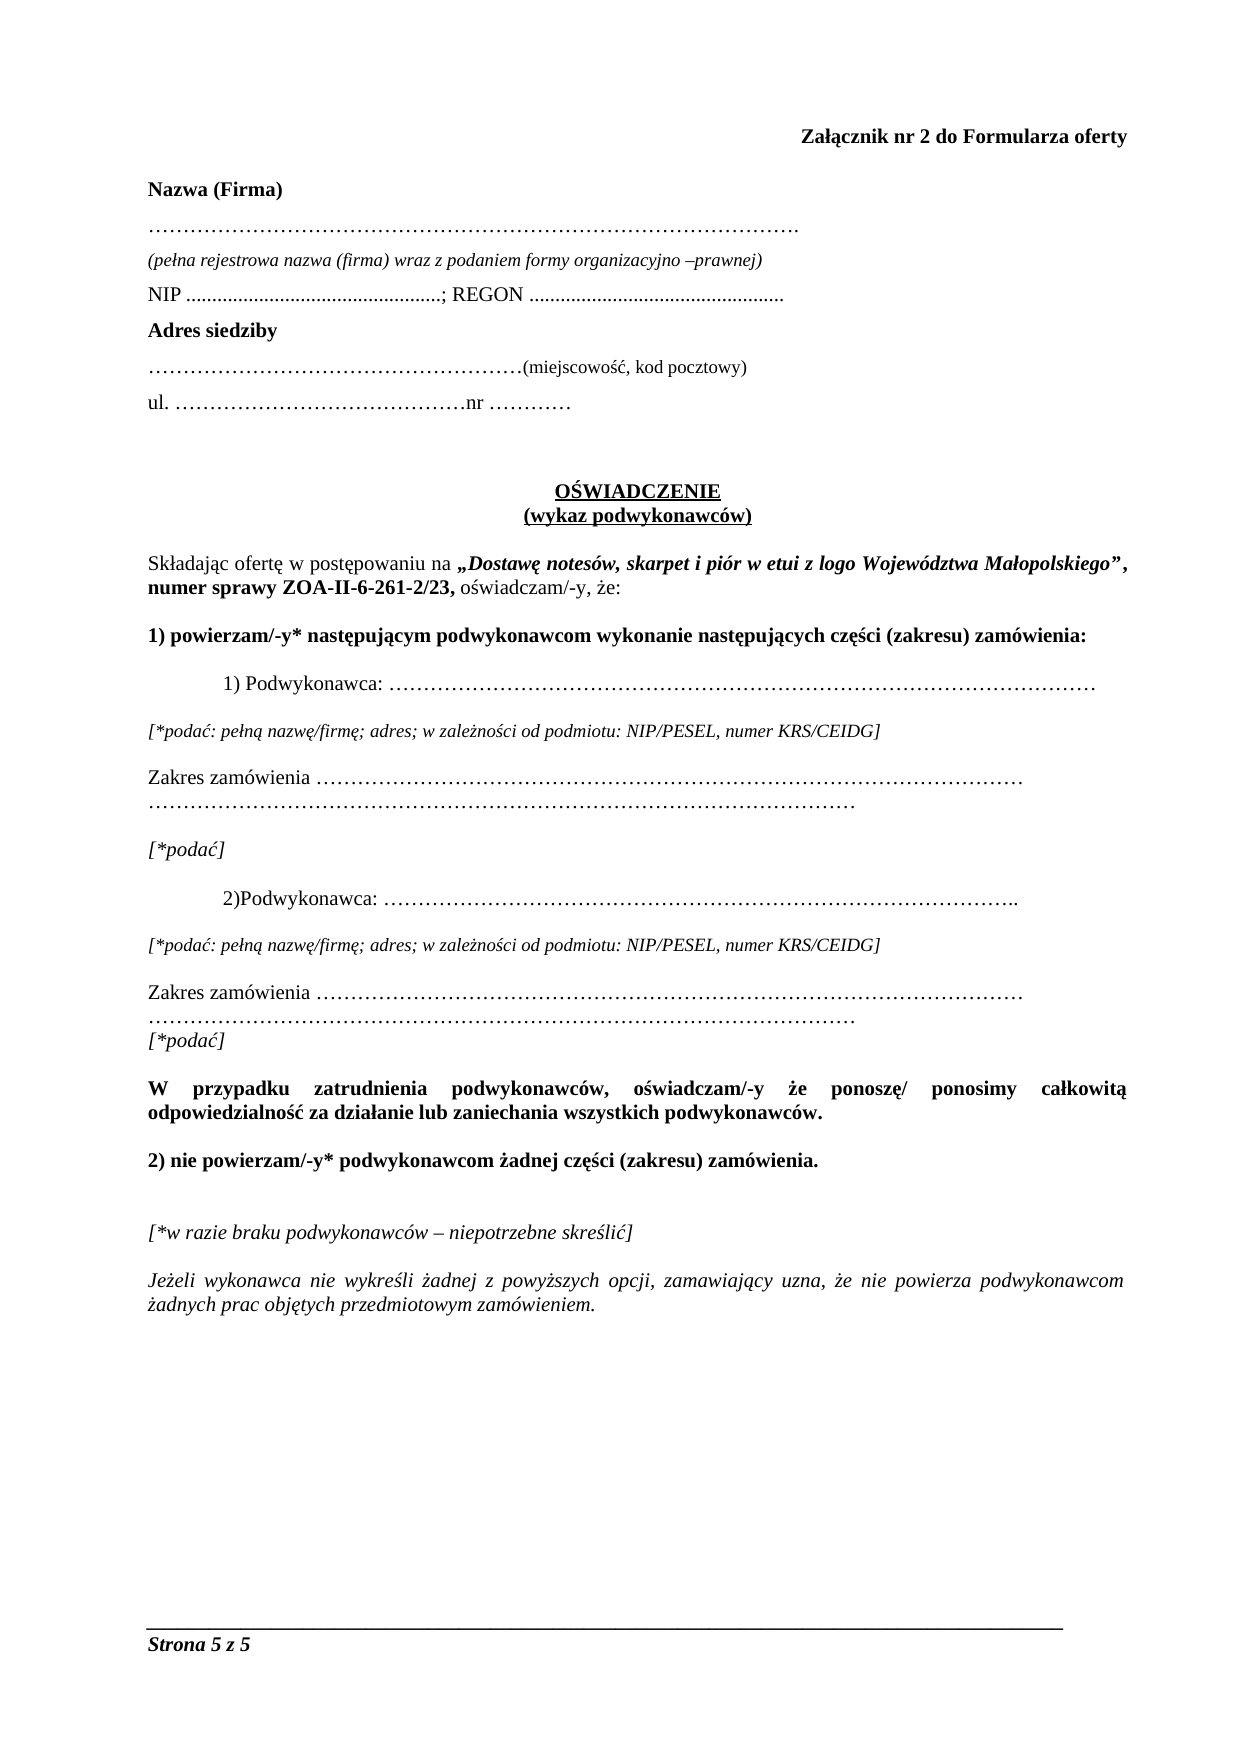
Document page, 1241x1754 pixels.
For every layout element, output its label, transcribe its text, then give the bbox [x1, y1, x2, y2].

text Jeżeli wykonawca nie wykreśli żadnej z powyższych opcji, zamawiający uzna, że nie powierza podwykonawcom żadnych prac objętych przedmiotowym zamówieniem. [148, 1268, 1127, 1316]
text ………………………………………………(miejscowość, kod pocztowy) [148, 354, 1127, 378]
text 2) nie powierzam/-y* podwykonawcom żadnej części (zakresu) zamówienia. [148, 1148, 1127, 1172]
list 2)Podwykonawca: ……………………………………………………………………………….. [223, 886, 1127, 909]
text Nazwa (Firma) [148, 177, 1127, 201]
text [*podać: pełną nazwę/firmę; adres; w zależności od podmiotu: NIP/PESEL, numer KRS/CEIDG] [148, 934, 1127, 956]
text (pełna rejestrowa nazwa (firma) wraz z podaniem formy organizacyjno –prawnej) [148, 249, 1127, 271]
list 1) Podwykonawca: ………………………………………………………………………………………… [223, 671, 1127, 695]
text NIP .................................................; REGON ................................................. [148, 282, 1127, 306]
text [*podać: pełną nazwę/firmę; adres; w zależności od podmiotu: NIP/PESEL, numer KRS/CEIDG] [148, 719, 1127, 741]
text OŚWIADCZENIE [148, 479, 1127, 503]
text Załącznik nr 2 do Formularza oferty [204, 124, 1127, 148]
text ul. ……………………………………nr ………… [148, 390, 1127, 414]
text [*podać] [148, 1028, 1127, 1052]
text …………………………………………………………………………………. [148, 213, 1127, 237]
text ………………………………………………………………………………………… [148, 1004, 1127, 1028]
text [*podać] [148, 837, 1127, 861]
text 1) powierzam/-y* następującym podwykonawcom wykonanie następujących części (zakresu) zamówienia: [148, 623, 1127, 647]
text Zakres zamówienia ………………………………………………………………………………………… [148, 765, 1127, 789]
text W przypadku zatrudnienia podwykonawców, oświadczam/-y że ponoszę/ ponosimy całkowitą odpowiedzialność za działanie lub zaniechania wszystkich podwykonawców. [148, 1076, 1127, 1124]
text Składając ofertę w postępowaniu na „Dostawę notesów, skarpet i piór w etui z logo Województwa Małopolskiego”, numer sprawy ZOA-II-6-261-2/23, oświadczam/-y, że: [148, 551, 1127, 599]
text (wykaz podwykonawców) [148, 503, 1127, 527]
text ………………………………………………………………………………………… [148, 789, 1127, 813]
text Adres siedziby [148, 318, 1127, 342]
text Zakres zamówienia ………………………………………………………………………………………… [148, 979, 1127, 1004]
text [*w razie braku podwykonawców – niepotrzebne skreślić] [148, 1220, 1127, 1244]
